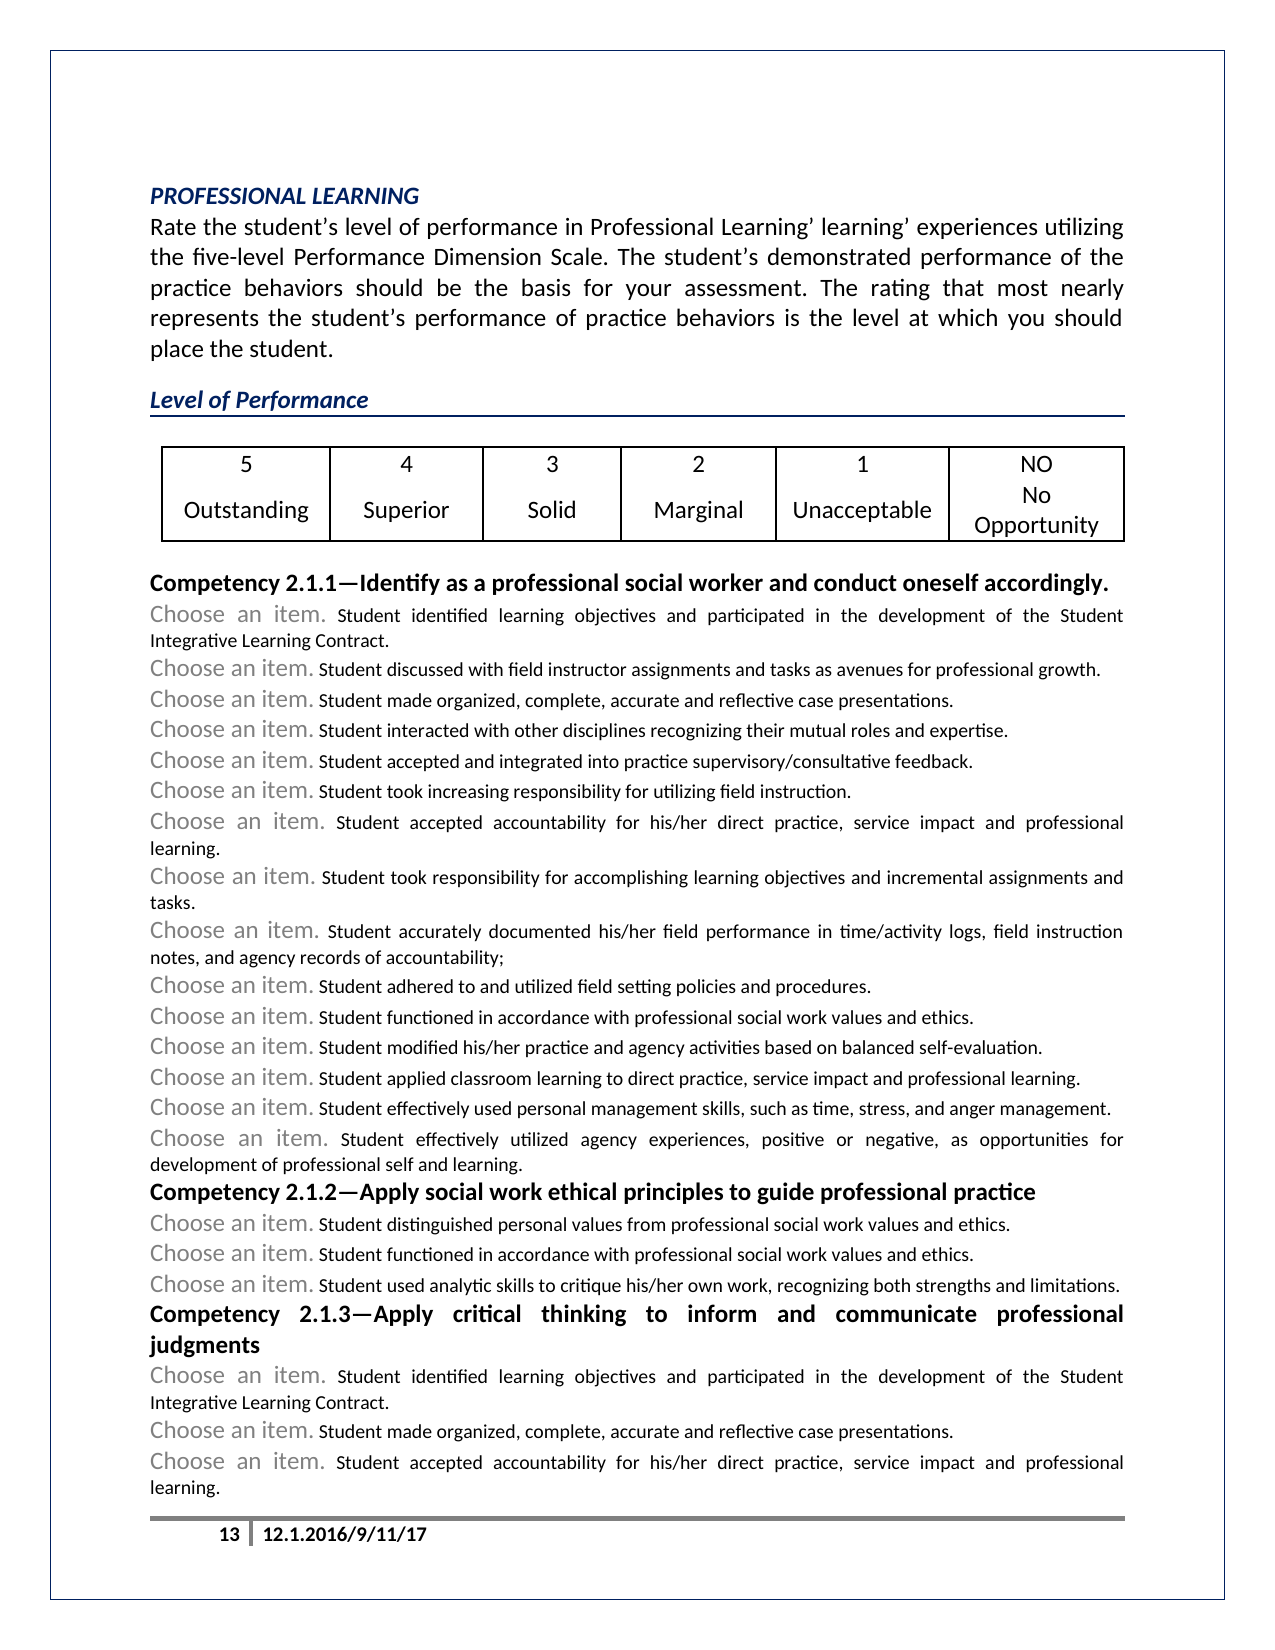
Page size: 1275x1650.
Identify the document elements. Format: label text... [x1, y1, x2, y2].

text Student modified his/her practice and agency activities based on balanced self-evaluation. [150, 1030, 1125, 1061]
table_cell Unacceptable [777, 479, 948, 540]
text Student interacted with other disciplines recognizing their mutual roles and expertise. [150, 714, 1125, 744]
text Student made organized, complete, accurate and reflective case presentations. [150, 1414, 1125, 1445]
text Level of Performance [150, 384, 1125, 415]
table_header NO [950, 448, 1123, 479]
text Student applied classroom learning to direct practice, service impact and professional learning. [150, 1061, 1125, 1091]
text Competency 2.1.1—Identify as a professional social worker and conduct oneself accordingly. [150, 567, 1125, 598]
table_header 1 [777, 448, 948, 479]
text Student accepted accountability for his/her direct practice, service impact and professional learning. [150, 1445, 1125, 1499]
text Student effectively used personal management skills, such as time, stress, and anger management. [150, 1091, 1125, 1122]
text Student accepted and integrated into practice supervisory/consultative feedback. [150, 744, 1125, 775]
text Student identified learning objectives and participated in the development of the Student Integrative Learning Contract. [150, 1360, 1125, 1414]
text Student identified learning objectives and participated in the development of the Student Integrative Learning Contract. [150, 598, 1125, 653]
text PROFESSIONAL LEARNING [150, 181, 1125, 211]
table_cell Solid [484, 479, 620, 540]
text Rate the student’s level of performance in Professional Learning’ learning’ experiences utilizing the five-level Performance Dimension Scale. The student’s demonstrated performance of the practice behaviors should be the basis for your assessment. The rating that most nearly represents the student’s performance of practice behaviors is the level at which you should place the student. [150, 211, 1125, 364]
text Student effectively utilized agency experiences, positive or negative, as opportunities for development of professional self and learning. [150, 1122, 1125, 1177]
table_header 2 [622, 448, 775, 479]
text Student took responsibility for accomplishing learning objectives and incremental assignments and tasks. [150, 860, 1125, 914]
table_cell Marginal [622, 479, 775, 540]
table_header 5 [163, 448, 329, 479]
text Student discussed with field instructor assignments and tasks as avenues for professional growth. [150, 653, 1125, 683]
text Student accurately documented his/her field performance in time/activity logs, field instruction notes, and agency records of accountability; [150, 914, 1125, 969]
text Student took increasing responsibility for utilizing field instruction. [150, 775, 1125, 805]
table_cell Outstanding [163, 479, 329, 540]
text Competency 2.1.2—Apply social work ethical principles to guide professional practice [150, 1177, 1125, 1207]
text Student adhered to and utilized field setting policies and procedures. [150, 969, 1125, 1000]
text Student accepted accountability for his/her direct practice, service impact and professional learning. [150, 805, 1125, 860]
text Student distinguished personal values from professional social work values and ethics. [150, 1207, 1125, 1238]
text Student made organized, complete, accurate and reflective case presentations. [150, 683, 1125, 714]
table_header 4 [331, 448, 482, 479]
text Student functioned in accordance with professional social work values and ethics. [150, 1000, 1125, 1030]
text Student functioned in accordance with professional social work values and ethics. [150, 1238, 1125, 1268]
text Student used analytic skills to critique his/her own work, recognizing both strengths and limitations. [150, 1268, 1125, 1299]
table_cell [331, 479, 482, 540]
text Competency 2.1.3—Apply critical thinking to inform and communicate professional judgments [150, 1299, 1125, 1360]
table_header 3 [484, 448, 620, 479]
table_cell No [950, 479, 1123, 540]
